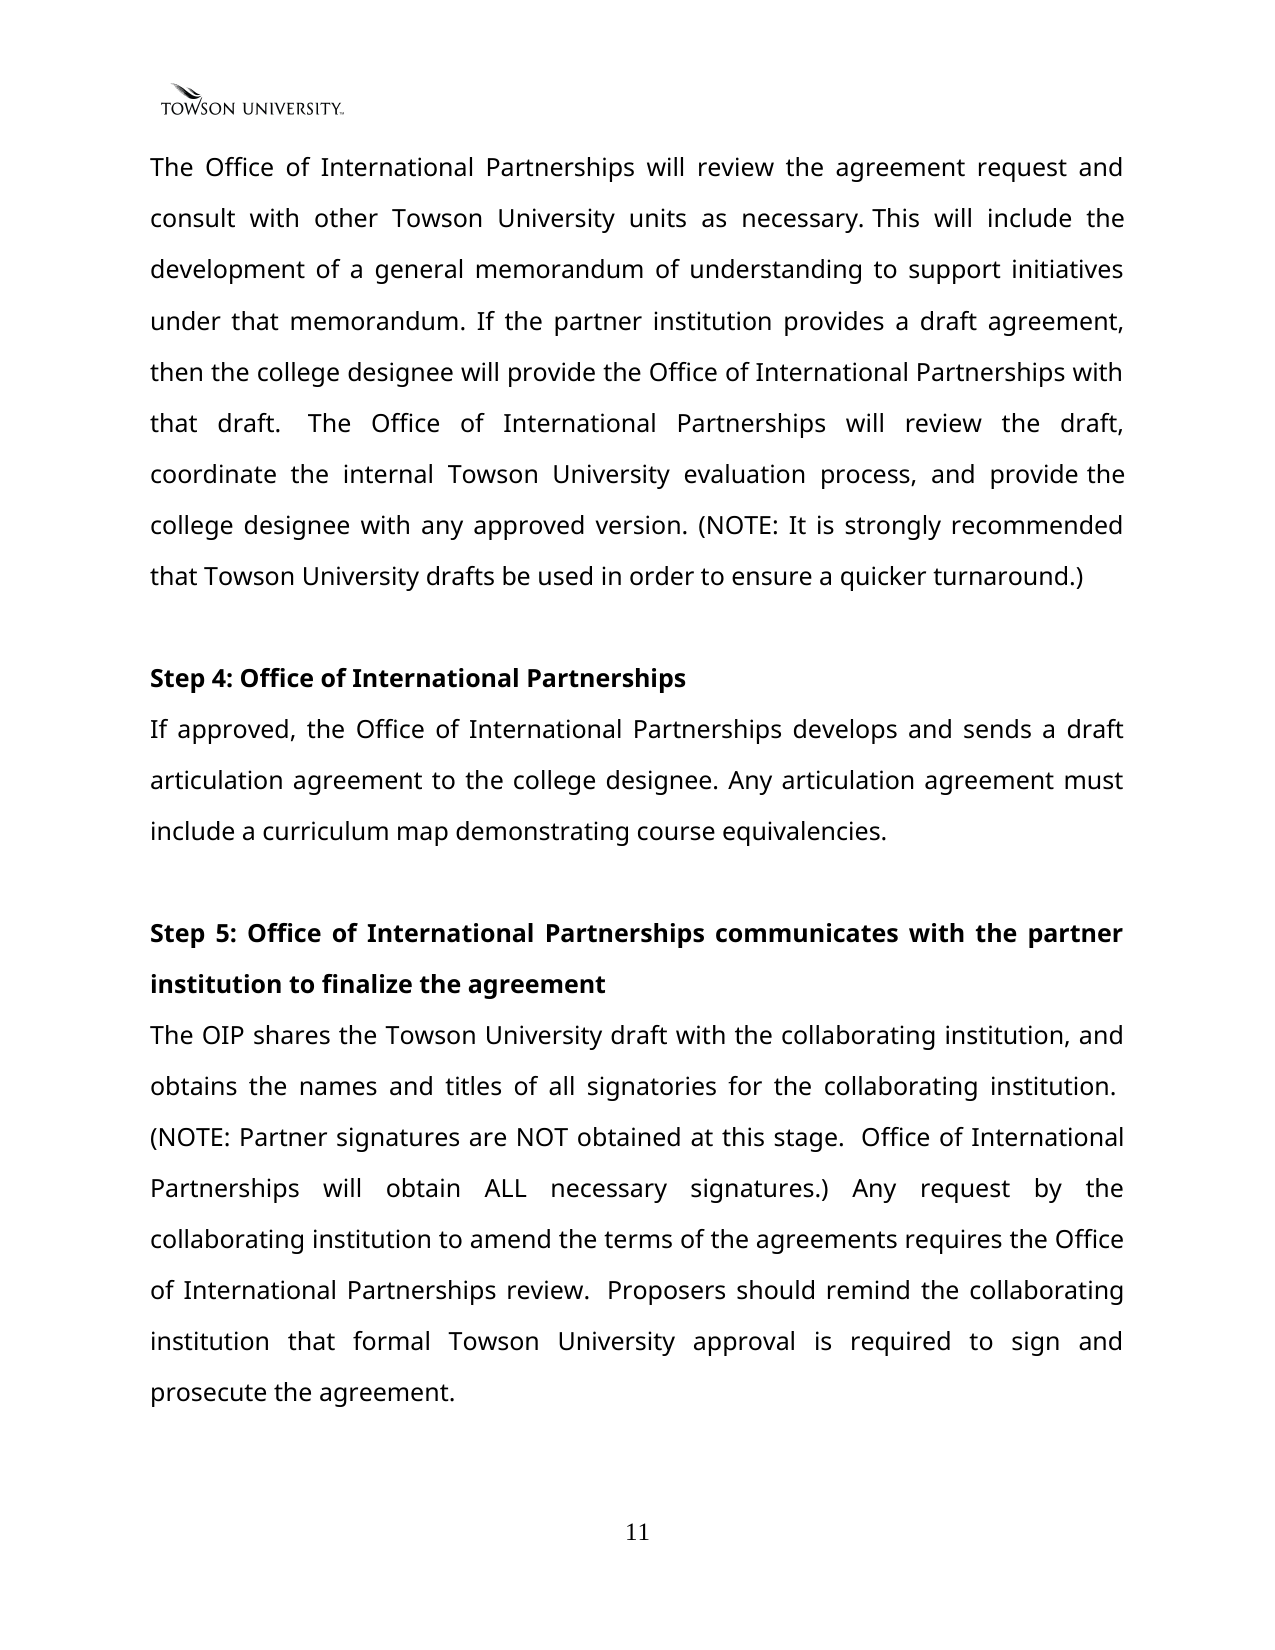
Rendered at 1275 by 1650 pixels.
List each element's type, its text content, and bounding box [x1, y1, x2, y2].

text Step 5: Office of International Partnerships communicates with the partner institution to finalize the agreement [150, 916, 1125, 1001]
text The OIP shares the Towson University draft with the collaborating institution, and obtains the names and titles of all signatories for the collaborating institution. (NOTE: Partner signatures are NOT obtained at this stage. Office of International Partnerships will obtain ALL necessary signatures.) Any request by the collaborating institution to amend the terms of the agreements requires the Office of International Partnerships review. Proposers should remind the collaborating institution that formal Towson University approval is required to sign and prosecute the agreement. [150, 1018, 1125, 1409]
text The Office of International Partnerships will review the agreement request and consult with other Towson University units as necessary. This will include the development of a general memorandum of understanding to support initiatives under that memorandum. If the partner institution provides a draft agreement, then the college designee will provide the Office of International Partnerships with that draft. The Office of International Partnerships will review the draft, coordinate the internal Towson University evaluation process, and provide the college designee with any approved version. (NOTE: It is strongly recommended that Towson University drafts be used in order to ensure a quicker turnaround.) [150, 150, 1125, 592]
picture [150, 75, 352, 128]
text If approved, the Office of International Partnerships develops and sends a draft articulation agreement to the college designee. Any articulation agreement must include a curriculum map demonstrating course equivalencies. [150, 711, 1125, 848]
text Step 4: Office of International Partnerships [150, 660, 1125, 694]
